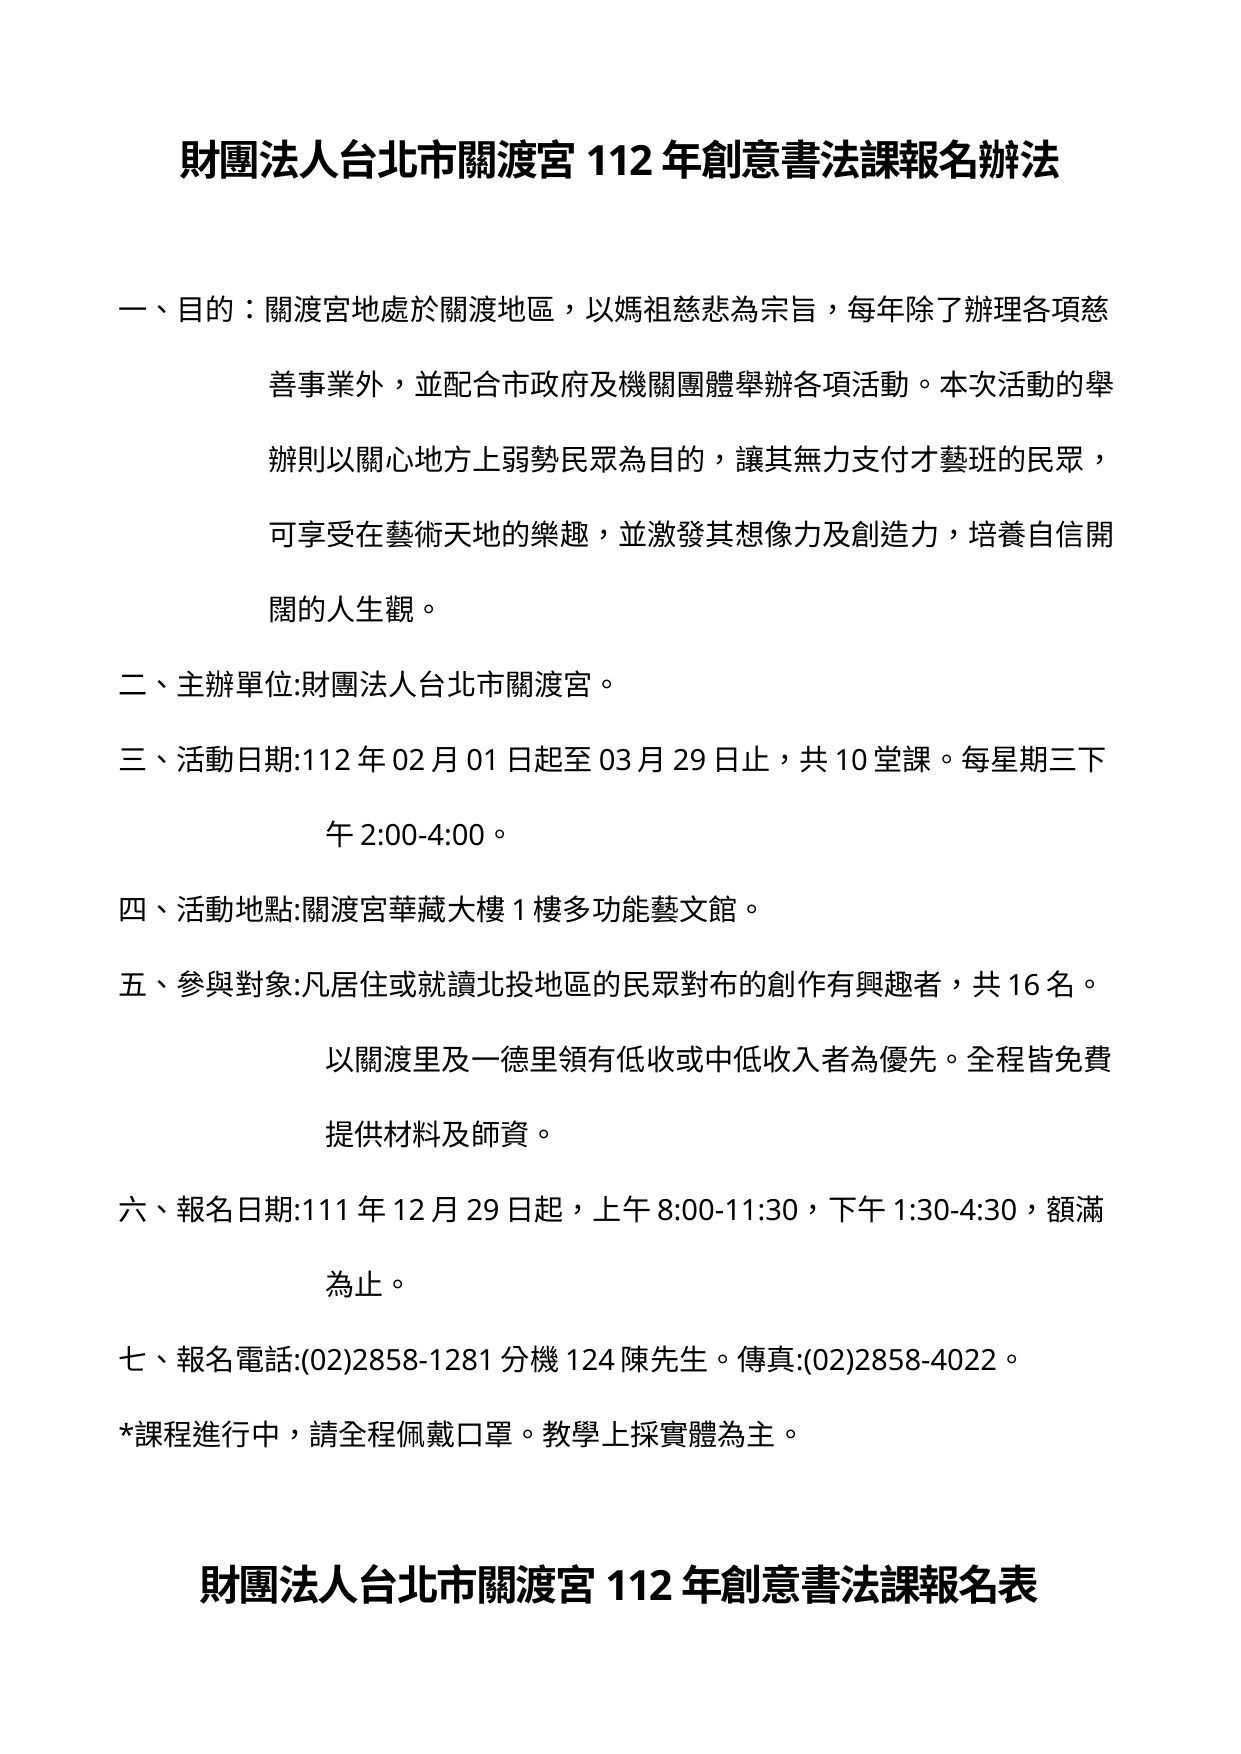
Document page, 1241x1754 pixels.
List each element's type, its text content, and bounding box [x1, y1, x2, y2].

text 財團法人台北市關渡宮112年創意書法課報名辦法 [118, 120, 1122, 195]
text 四、活動地點:關渡宮華藏大樓1樓多功能藝文館。 [118, 870, 1122, 945]
text *課程進行中，請全程佩戴口罩。教學上採實體為主。 [118, 1395, 1122, 1470]
text 三、活動日期:112年02月01日起至03月29日止，共10堂課。每星期三下午2:00-4:00。 [118, 720, 1122, 870]
text 五、參與對象:凡居住或就讀北投地區的民眾對布的創作有興趣者，共16名。以關渡里及一德里領有低收或中低收入者為優先。全程皆免費提供材料及師資。 [118, 945, 1122, 1170]
text 財團法人台北市關渡宮112年創意書法課報名表 [118, 1545, 1122, 1620]
text 二、主辦單位:財團法人台北市關渡宮。 [118, 645, 1122, 720]
text 六、報名日期:111年12月29日起，上午8:00-11:30，下午1:30-4:30，額滿為止。 [118, 1170, 1122, 1320]
text 一、目的：關渡宮地處於關渡地區，以媽祖慈悲為宗旨，每年除了辦理各項慈善事業外，並配合市政府及機關團體舉辦各項活動。本次活動的舉辦則以關心地方上弱勢民眾為目的，讓其無力支付才藝班的民眾，可享受在藝術天地的樂趣，並激發其想像力及創造力，培養自信開闊的人生觀。 [118, 270, 1122, 645]
text 七、報名電話:(02)2858-1281分機124陳先生。傳真:(02)2858-4022。 [118, 1320, 1122, 1395]
